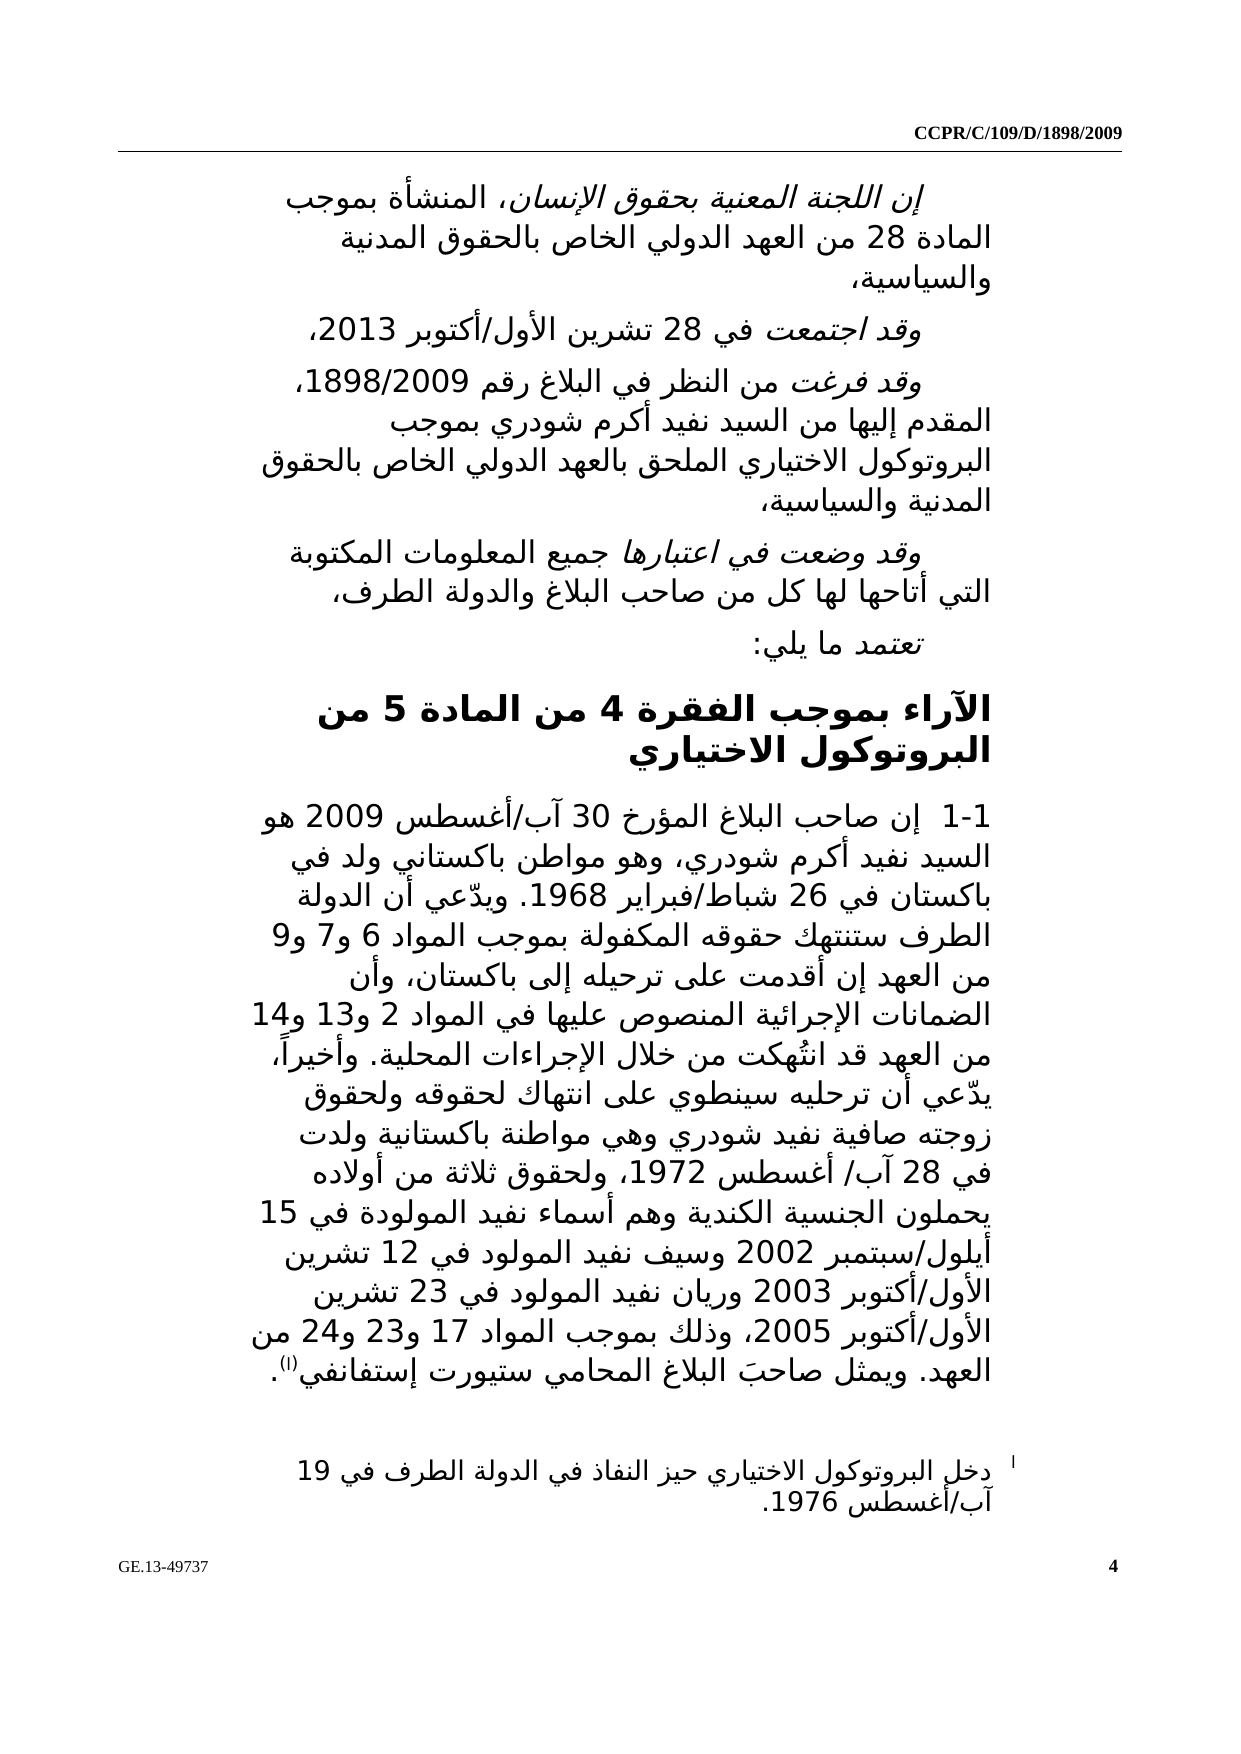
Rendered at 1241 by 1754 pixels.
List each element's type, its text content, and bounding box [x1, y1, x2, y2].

text وقد اجتمعت في 28 تشرين الأول/أكتوبر 2013، [248, 308, 992, 348]
text 1-1 إن صاحب البلاغ المؤرخ 30 آب/أغسطس 2009 هو السيد نفيد أكرم شودري، وهو مواطن باكستاني ولد في باكستان في 26 شباط/فبراير 1968. ويدّعي أن الدولة الطرف ستنتهك حقوقه المكفولة بموجب المواد 6 و7 و9 من العهد إن أقدمت على ترحيله إلى باكستان، وأن الضمانات الإجرائية المنصوص عليها في المواد 2 و13 و14 من العهد قد انتُهكت من خلال الإجراءات المحلية. وأخيراً، يدّعي أن ترحليه سينطوي على انتهاك لحقوقه ولحقوق زوجته صافية نفيد شودري وهي مواطنة باكستانية ولدت في 28 آب/ أغسطس 1972، ولحقوق ثلاثة من أولاده يحملون الجنسية الكندية وهم أسماء نفيد المولودة في 15 أيلول/سبتمبر 2002 وسيف نفيد المولود في 12 تشرين الأول/أكتوبر 2003 وريان نفيد المولود في 23 تشرين الأول/أكتوبر 2005، وذلك بموجب المواد 17 و23 و24 من العهد. ويمثل صاحبَ البلاغ المحامي ستيورت إستفانفي(). [248, 796, 992, 1390]
text وقد فرغت من النظر في البلاغ رقم 1898/2009، المقدم إليها من السيد نفيد أكرم شودري بموجب البروتوكول الاختياري الملحق بالعهد الدولي الخاص بالحقوق المدنية والسياسية، [248, 361, 992, 519]
text تعتمد ما يلي: [248, 623, 992, 663]
text وقد وضعت في اعتبارها جميع المعلومات المكتوبة التي أتاحها لها كل من صاحب البلاغ والدولة الطرف، [248, 531, 992, 611]
text إن اللجنة المعنية بحقوق الإنسان، المنشأة بموجب المادة 28 من العهد الدولي الخاص بالحقوق المدنية والسياسية، [248, 177, 992, 296]
text الآراء بموجب الفقرة 4 من المادة 5 من البروتوكول الاختياري [248, 688, 1122, 771]
